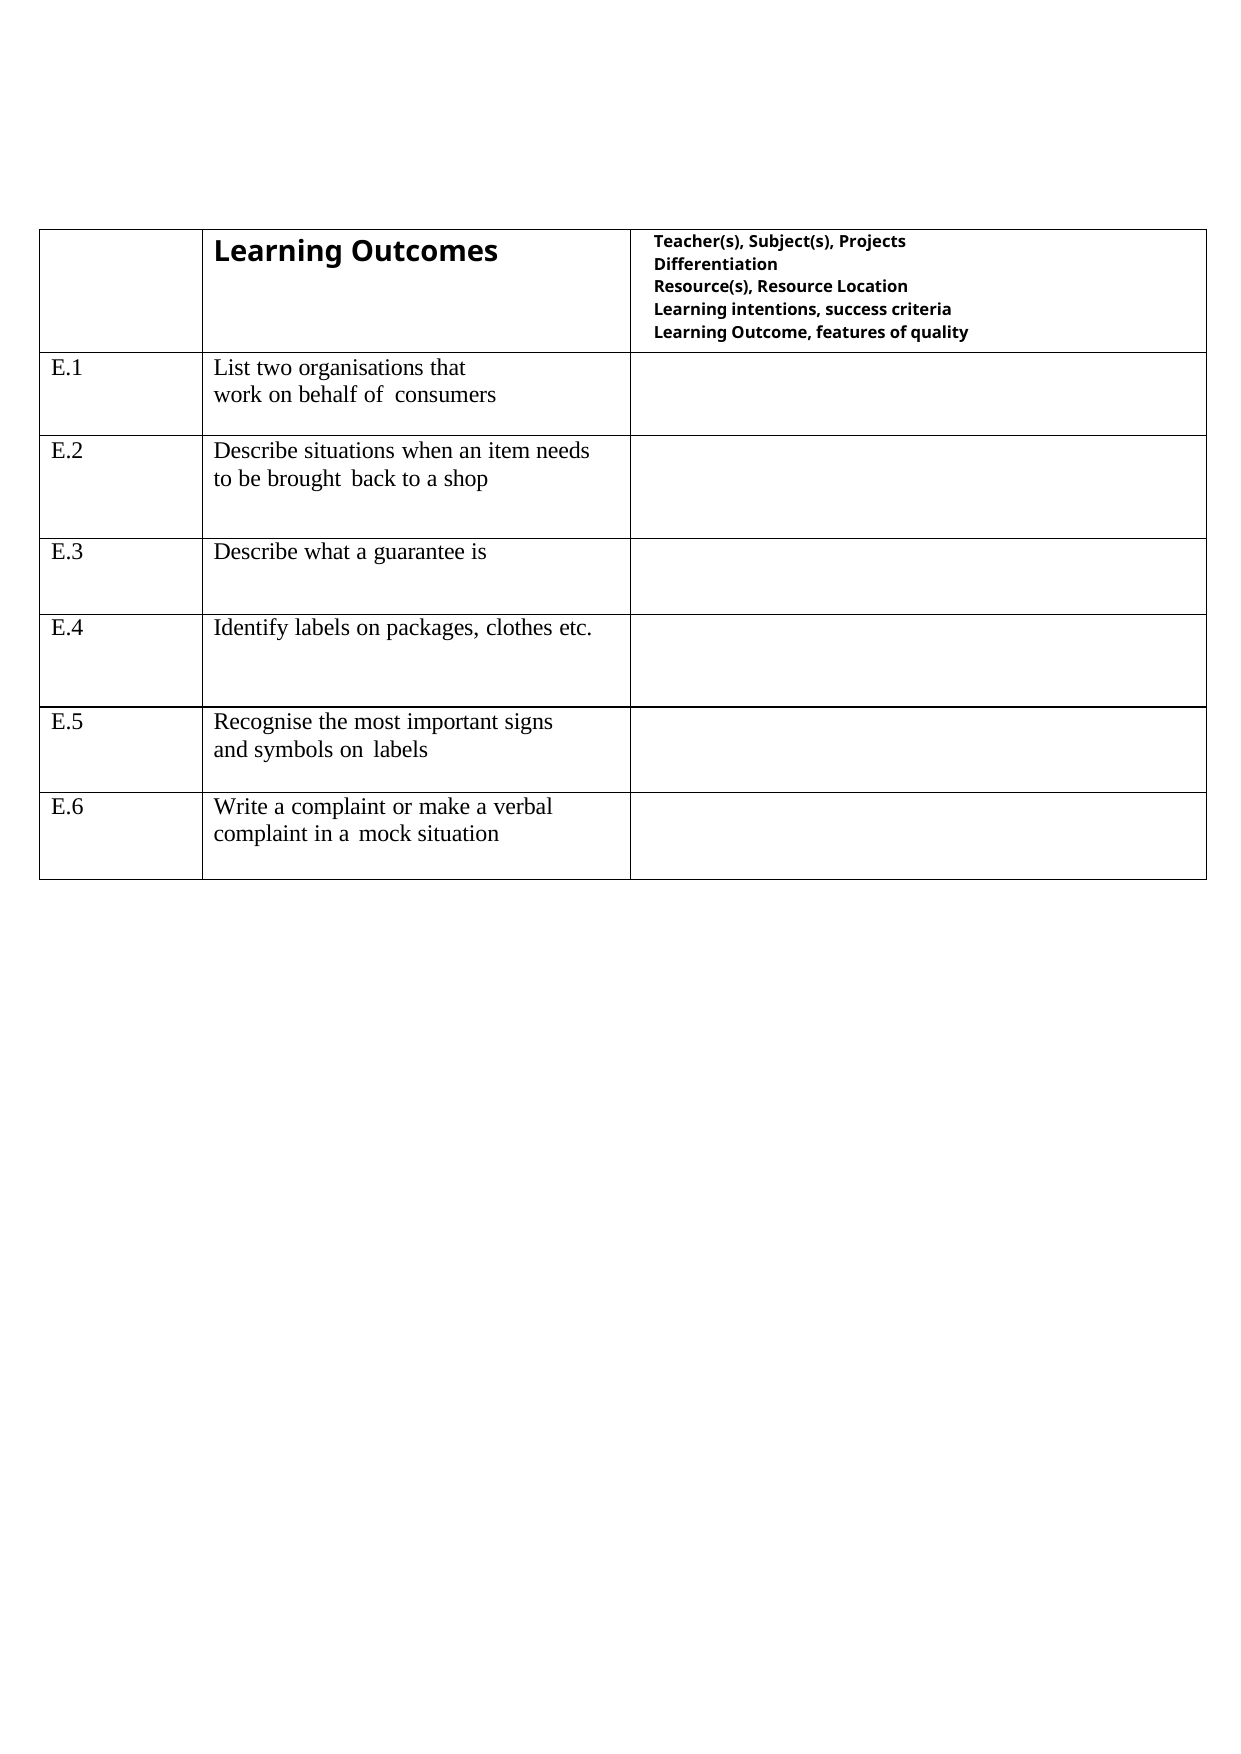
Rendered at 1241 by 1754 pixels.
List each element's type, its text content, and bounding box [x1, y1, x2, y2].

table_header Learning Outcomes [203, 230, 630, 352]
table_cell E.4 [40, 615, 202, 706]
table_cell [631, 793, 1206, 879]
table_cell Describe situations when an item needs to be brought back to a shop [203, 436, 630, 537]
table_cell E.3 [40, 539, 202, 613]
table_cell Identify labels on packages, clothes etc. [203, 615, 630, 706]
table_cell E.1 [40, 353, 202, 435]
table_cell [631, 539, 1206, 613]
table_cell E.2 [40, 436, 202, 537]
table_cell Describe what a guarantee is [203, 539, 630, 613]
table_header [40, 230, 202, 352]
table_cell [631, 436, 1206, 537]
table_cell Write a complaint or make a verbal complaint in a mock situation [203, 793, 630, 879]
table_cell [631, 708, 1206, 792]
table_header Teacher(s), Subject(s), Projects Differentiation Resource(s), Resource Location Learning intentions, success criteria Learning Outcome, features of quality [631, 230, 1206, 352]
table_cell E.5 [40, 708, 202, 792]
table_cell E.6 [40, 793, 202, 879]
table_cell List two organisations that work on behalf of consumers [203, 353, 630, 435]
table_cell [631, 615, 1206, 706]
table_cell [631, 353, 1206, 435]
table_cell Recognise the most important signs and symbols on labels [203, 708, 630, 792]
